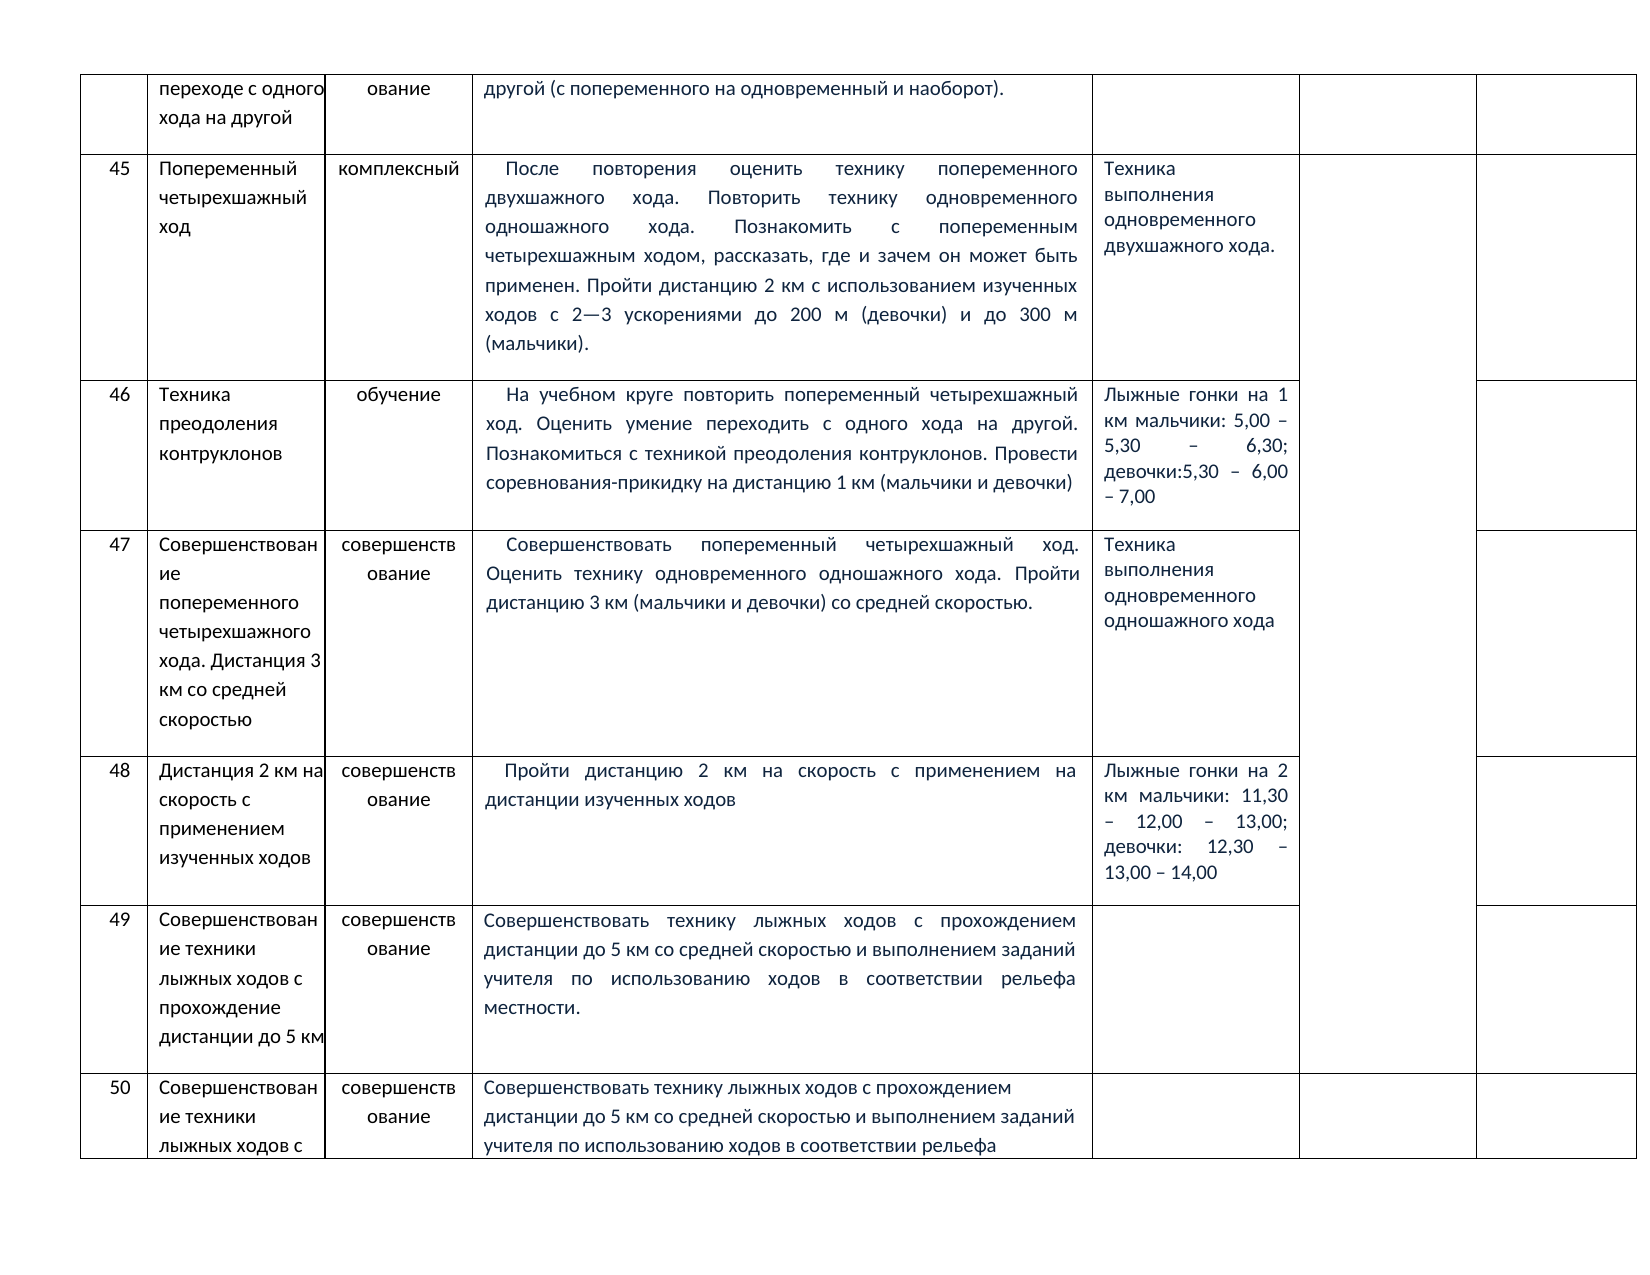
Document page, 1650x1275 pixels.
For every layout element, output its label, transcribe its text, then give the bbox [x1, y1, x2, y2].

table_cell После повторения оценить технику попеременного двухшажного хода. Повторить технику одновременного одношажного хода. Познакомить с попеременным четырехшажным ходом, рассказать, где и зачем он может быть применен. Пройти дистанцию 2 км с использованием изученных ходов с 2—3 ускорениями до 200 м (девочки) и до 300 м (мальчики). [473, 155, 1092, 380]
table_cell [1477, 906, 1636, 1073]
table_cell [1300, 155, 1476, 1073]
table_cell Совершенствование попеременного четырехшажного хода. Дистанция 3 км со средней скоростью [148, 531, 324, 756]
table_cell обучение [326, 381, 472, 530]
table_cell Совершенствовать попеременный четырехшажный ход. Оценить технику одновременного одношажного хода. Пройти дистанцию 3 км (мальчики и девочки) со средней скоростью. [473, 531, 1092, 756]
table_cell [1477, 381, 1636, 530]
table_cell совершенствование [326, 757, 472, 905]
table_cell совершенствование [326, 906, 472, 1073]
table_cell 45 [81, 155, 147, 380]
table_cell 44 [81, 75, 147, 154]
table_cell Лыжные гонки на 2 км мальчики: 11,30 – 12,00 – 13,00; девочки: 12,30 – 13,00 – 14,00 [1093, 757, 1299, 905]
table_cell совершенствование [326, 1074, 472, 1158]
table_cell 49 [81, 906, 147, 1073]
table_cell 47 [81, 531, 147, 756]
table_cell совершенствование [326, 531, 472, 756]
table_cell [1093, 75, 1299, 154]
table_cell [1477, 155, 1636, 380]
table_cell [1300, 1074, 1476, 1158]
table_cell Дистанция 2 км на скорость с применением изученных ходов [148, 757, 324, 905]
table_cell [1477, 75, 1636, 154]
table_cell [1093, 906, 1299, 1073]
table_cell Техника выполнения одновременного двухшажного хода. [1093, 155, 1299, 380]
table_cell комплексный [326, 155, 472, 380]
table_cell Попеременный четырехшажный ход [148, 155, 324, 380]
table_cell Техника выполнения одновременного одношажного хода [1093, 531, 1299, 756]
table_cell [148, 75, 324, 154]
table_cell 50 [81, 1074, 147, 1158]
table_cell [1477, 531, 1636, 756]
table_cell 46 [81, 381, 147, 530]
table_cell совершенствование [326, 75, 472, 154]
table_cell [148, 1074, 324, 1158]
table_cell Пройти дистанцию 2 км на скорость с применением на дистанции изученных ходов [473, 757, 1092, 905]
table_cell Техника преодоления контруклонов [148, 381, 324, 530]
table_cell Совершенствование техники лыжных ходов с прохождение дистанции до 5 км [148, 906, 324, 1073]
table_cell 48 [81, 757, 147, 905]
table_cell Лыжные гонки на 1 км мальчики: 5,00 – 5,30 – 6,30; девочки:5,30 – 6,00 – 7,00 [1093, 381, 1299, 530]
table_cell [1093, 1074, 1299, 1158]
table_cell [473, 1074, 1092, 1158]
table_cell [1477, 1074, 1636, 1158]
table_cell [473, 75, 1092, 154]
table_cell На учебном круге повторить попеременный четырехшажный ход. Оценить умение переходить с одного хода на другой. Познакомиться с техникой преодоления контруклонов. Провести соревнования-прикидку на дистанцию 1 км (мальчики и девочки) [473, 381, 1092, 530]
table_cell [1477, 757, 1636, 905]
